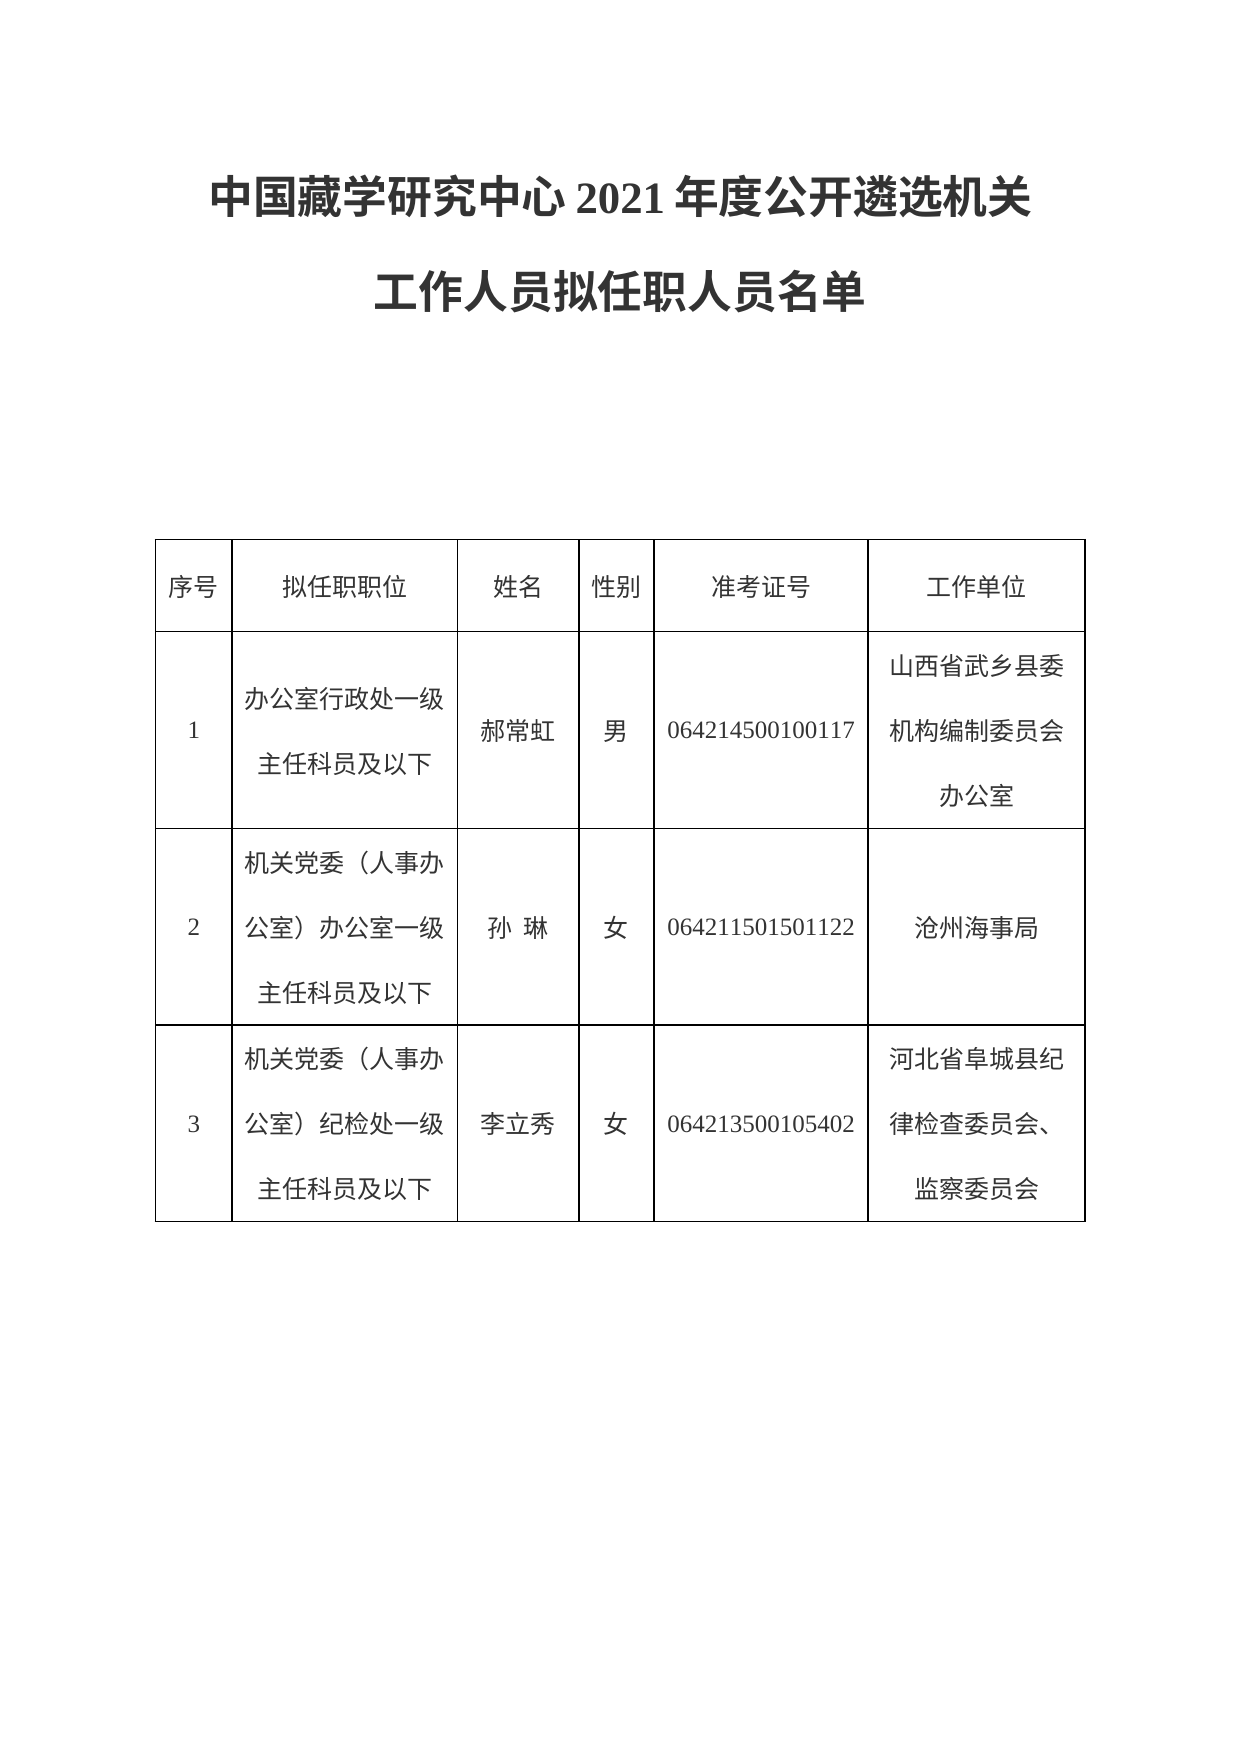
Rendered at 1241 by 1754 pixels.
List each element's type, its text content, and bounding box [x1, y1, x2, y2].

table_cell 064214500100117 [655, 632, 867, 827]
table_cell 河北省阜城县纪律检查委员会、监察委员会 [869, 1026, 1084, 1221]
table_cell 2 [156, 829, 231, 1024]
table_cell 1 [156, 632, 231, 827]
table_cell 064213500105402 [655, 1026, 867, 1221]
table_cell 女 [580, 829, 653, 1024]
table_cell 山西省武乡县委机构编制委员会办公室 [869, 632, 1084, 827]
table_cell 郝常虹 [458, 632, 578, 827]
table_cell 办公室行政处一级主任科员及以下 [233, 632, 457, 827]
text 中国藏学研究中心2021年度公开遴选机关 [187, 162, 1053, 227]
table_header 准考证号 [655, 540, 867, 631]
table_header 姓名 [458, 540, 578, 631]
text 工作人员拟任职人员名单 [187, 256, 1053, 321]
table_cell 3 [156, 1026, 231, 1221]
table_header 工作单位 [869, 540, 1084, 631]
table_cell 男 [580, 632, 653, 827]
table_cell 孙 琳 [458, 829, 578, 1024]
table_cell 李立秀 [458, 1026, 578, 1221]
table_header 序号 [156, 540, 231, 631]
table_cell 机关党委（人事办公室）办公室一级主任科员及以下 [233, 829, 457, 1024]
table_cell 064211501501122 [655, 829, 867, 1024]
table_cell 沧州海事局 [869, 829, 1084, 1024]
table_cell 机关党委（人事办公室）纪检处一级主任科员及以下 [233, 1026, 457, 1221]
table_header 性别 [580, 540, 653, 631]
table_header 拟任职职位 [233, 540, 457, 631]
table_cell 女 [580, 1026, 653, 1221]
